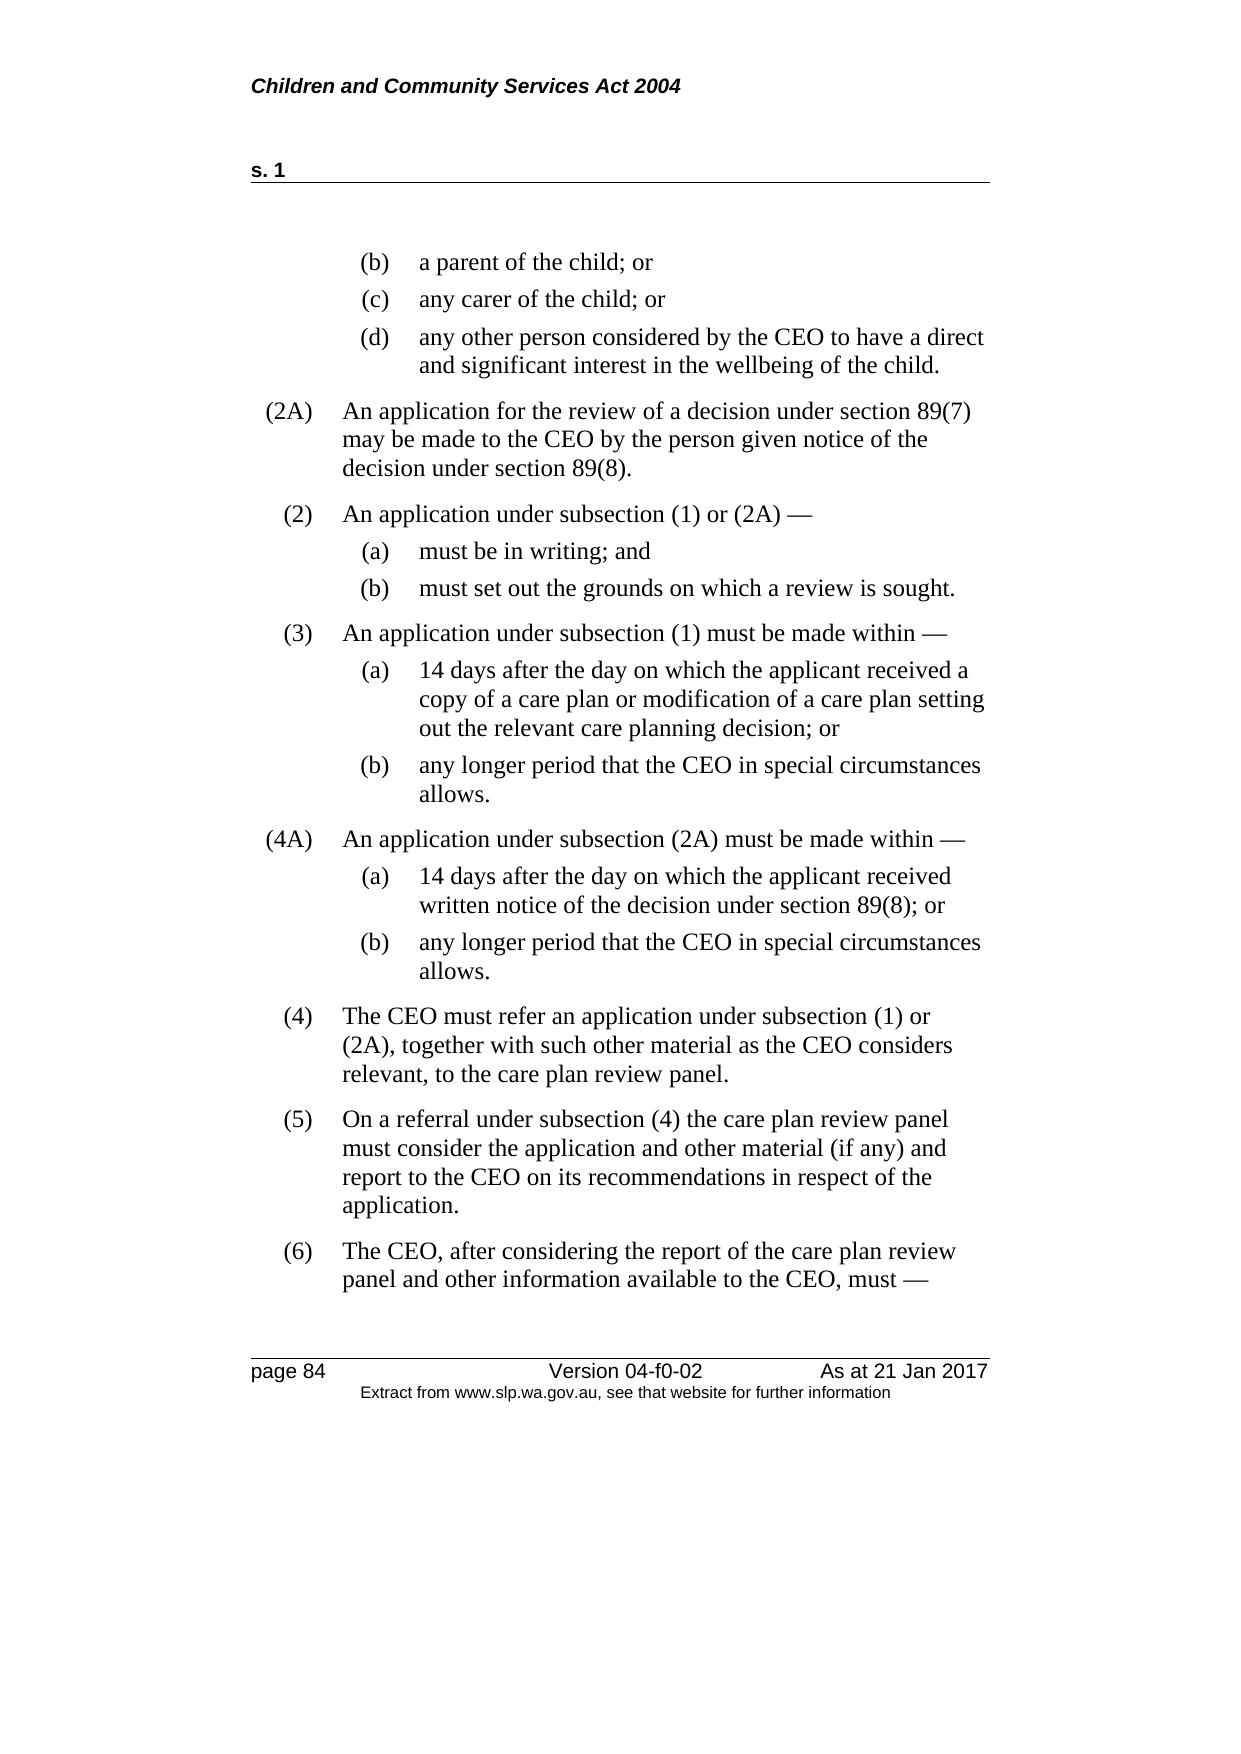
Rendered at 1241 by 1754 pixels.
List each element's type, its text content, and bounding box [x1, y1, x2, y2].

text (b) any longer period that the CEO in special circumstances allows. [251, 750, 990, 807]
text (a) 14 days after the day on which the applicant received written notice of the decision under section 89(8); or [251, 861, 990, 919]
text (b) must set out the grounds on which a review is sought. [251, 573, 990, 602]
text (d) any other person considered by the CEO to have a direct and significant interest in the wellbeing of the child. [251, 322, 990, 379]
text (b) any longer period that the CEO in special circumstances allows. [251, 927, 990, 984]
text (c) any carer of the child; or [251, 284, 990, 313]
text (a) must be in writing; and [251, 536, 990, 564]
text (4A) An application under subsection (2A) must be made within — [251, 824, 990, 853]
text (3) An application under subsection (1) must be made within — [251, 618, 990, 647]
text (6) The CEO, after considering the report of the care plan review panel and other information available to the CEO, must — [251, 1236, 990, 1293]
text (a) 14 days after the day on which the applicant received a copy of a care plan or modification of a care plan setting out the relevant care planning decision; or [251, 655, 990, 742]
text (b) a parent of the child; or [251, 247, 990, 276]
text (5) On a referral under subsection (4) the care plan review panel must consider the application and other material (if any) and report to the CEO on its recommendations in respect of the application. [251, 1104, 990, 1219]
text (2A) An application for the review of a decision under section 89(7) may be made to the CEO by the person given notice of the decision under section 89(8). [251, 396, 990, 482]
text (4) The CEO must refer an application under subsection (1) or (2A), together with such other material as the CEO considers relevant, to the care plan review panel. [251, 1001, 990, 1087]
text (2) An application under subsection (1) or (2A) — [251, 499, 990, 527]
